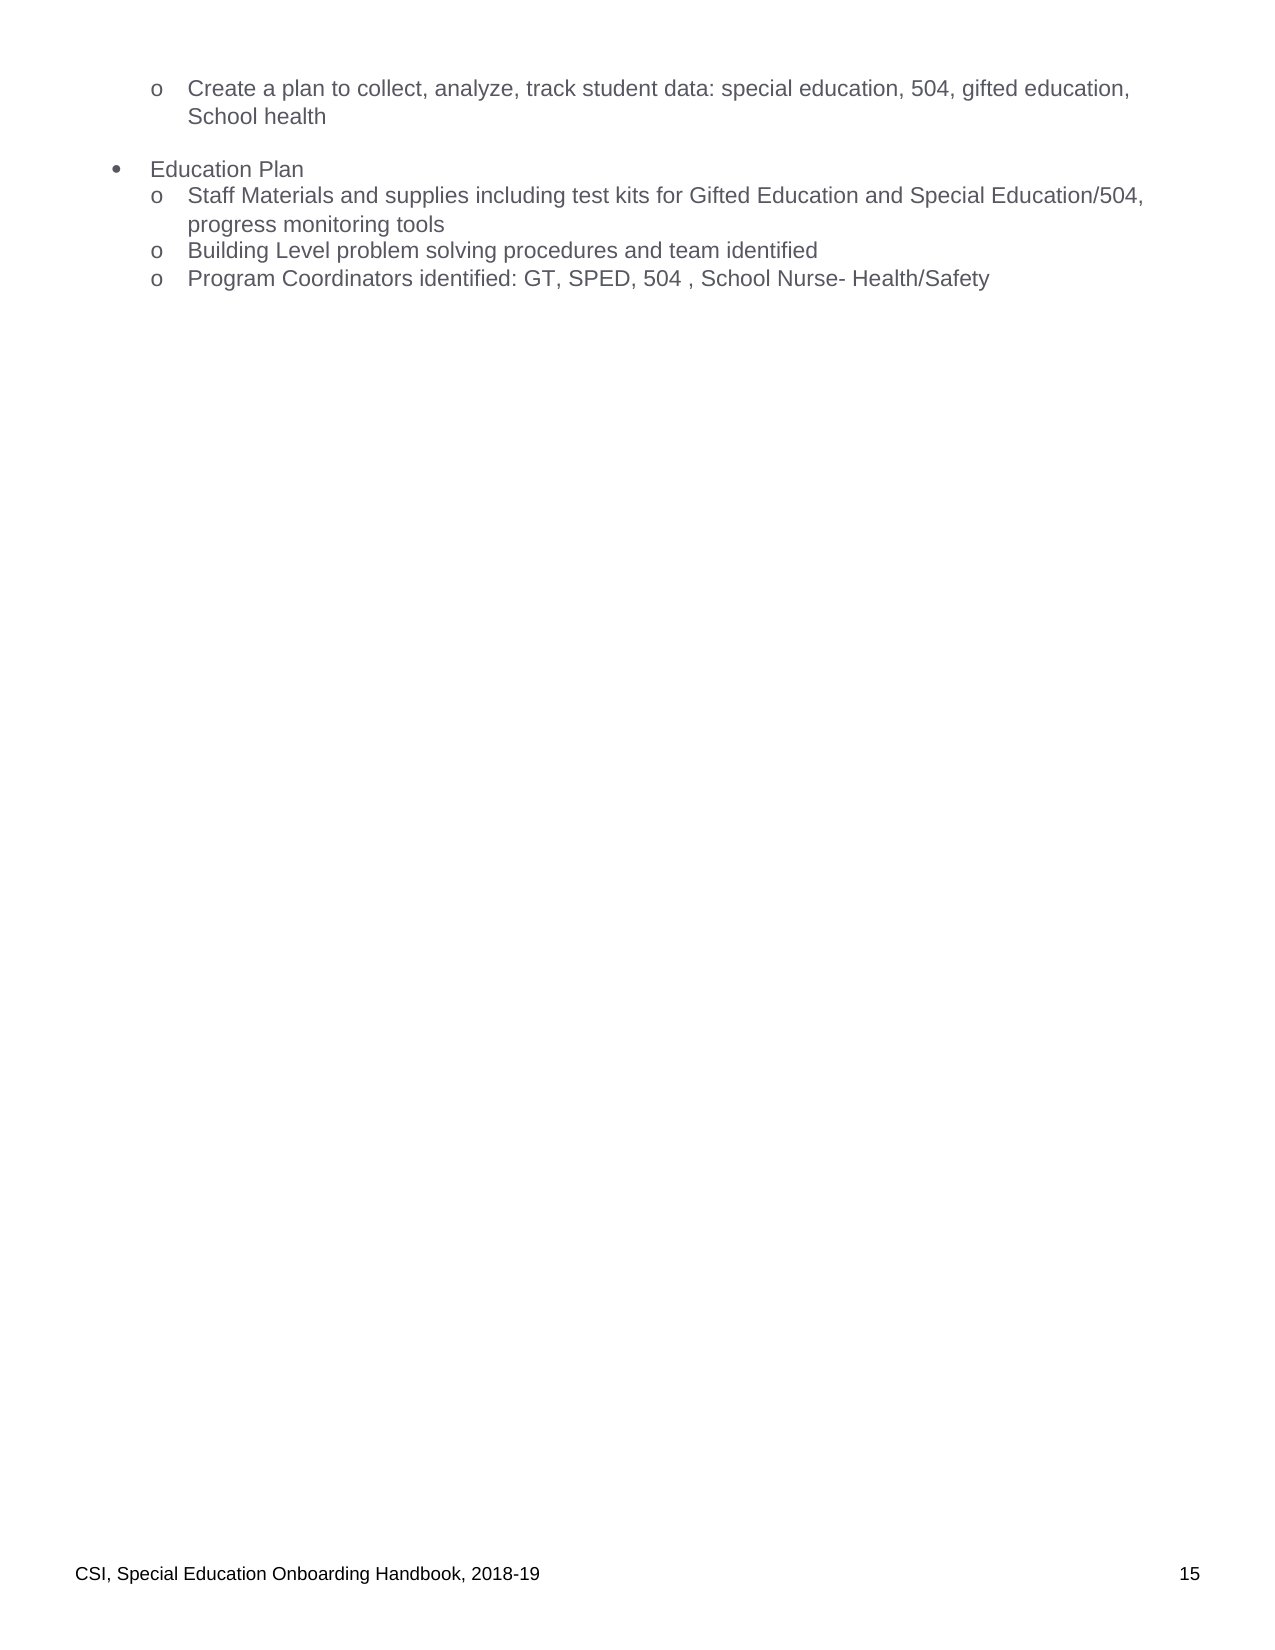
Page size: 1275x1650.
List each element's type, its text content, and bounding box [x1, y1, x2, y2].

list Create a plan to collect, analyze, track student data: special education, 504, gifted education, School health [150, 75, 1200, 130]
list Program Coordinators identified: GT, SPED, 504 , School Nurse- Health/Safety [150, 265, 1200, 294]
list Building Level problem solving procedures and team identified [150, 237, 1200, 265]
list Staff Materials and supplies including test kits for Gifted Education and Special Education/504, progress monitoring tools [150, 182, 1200, 237]
list Education Plan [112, 156, 1200, 182]
